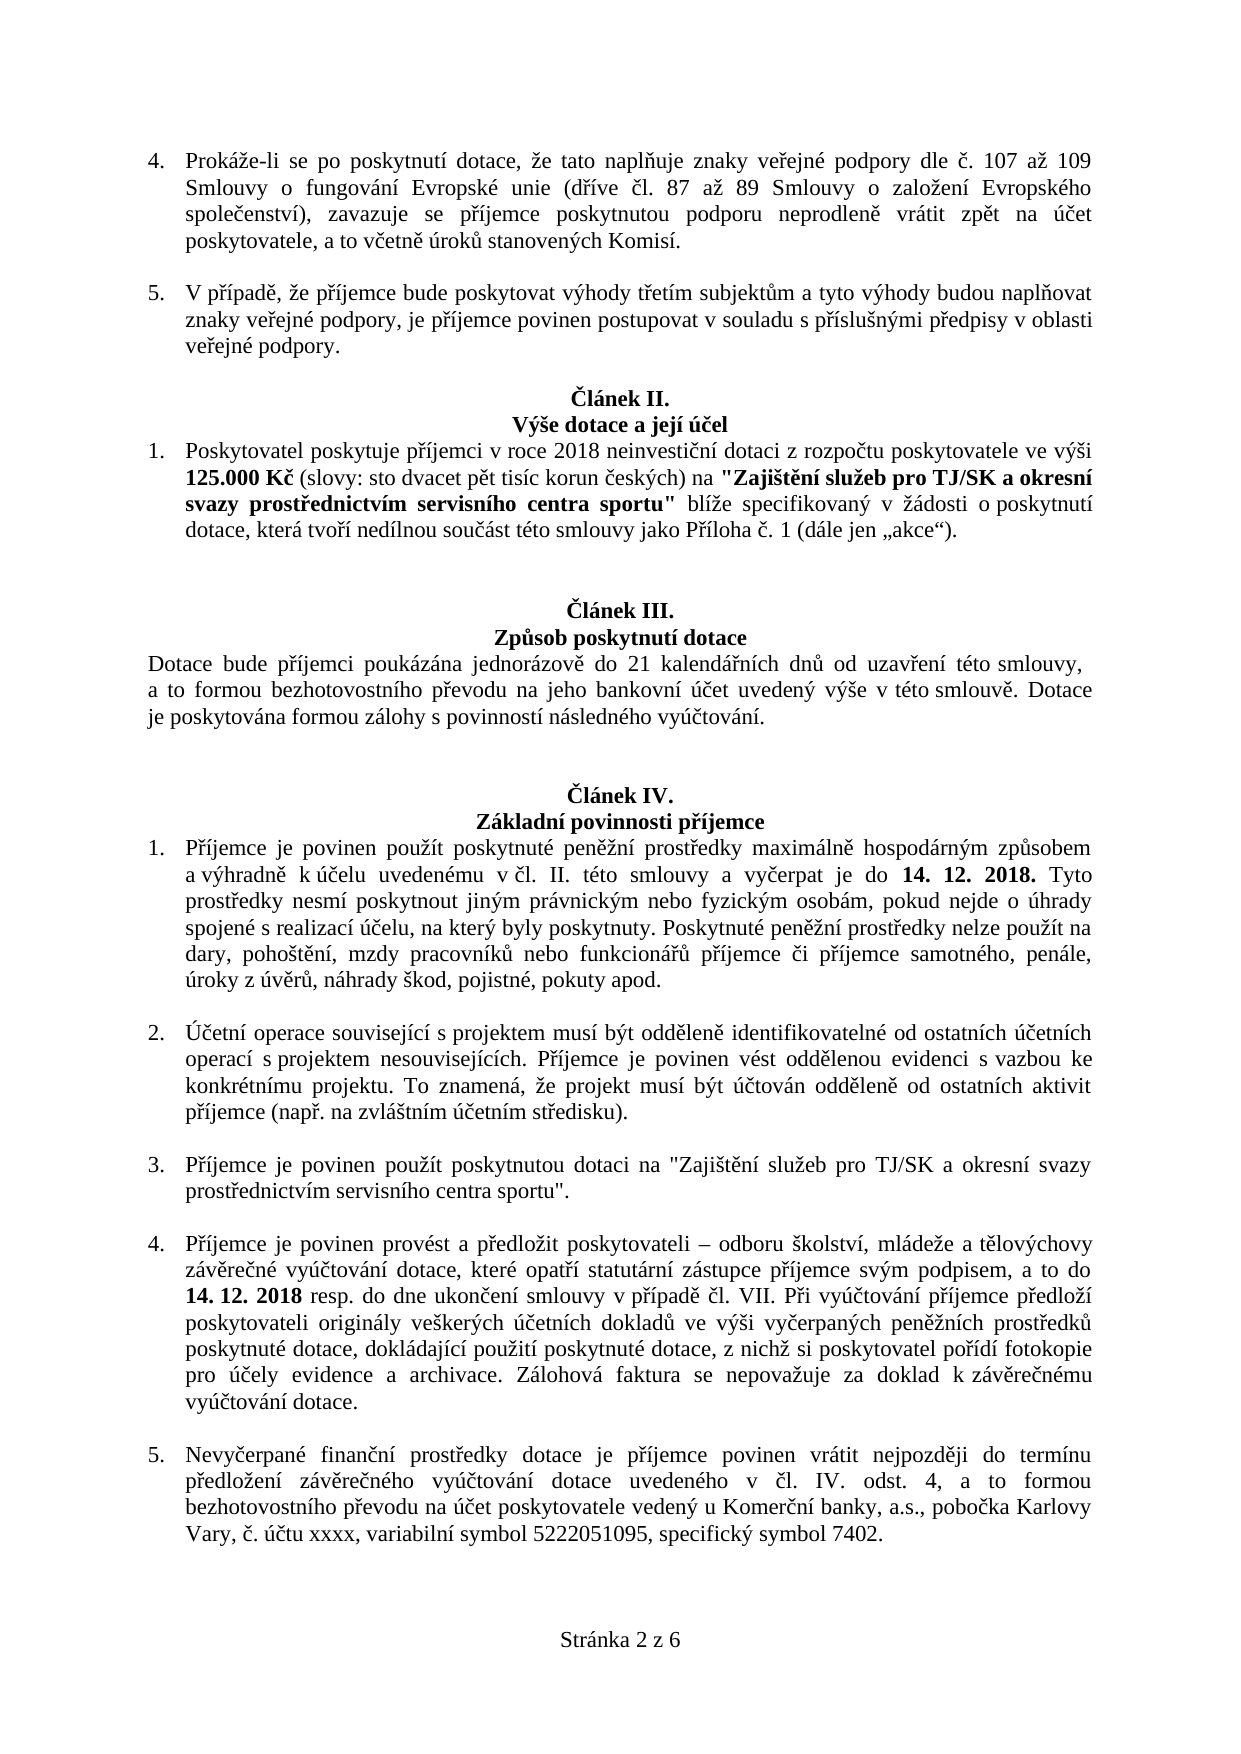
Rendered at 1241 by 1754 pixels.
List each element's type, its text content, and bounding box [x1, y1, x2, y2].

text Článek IV. [148, 782, 1093, 808]
text Výše dotace a její účel [148, 411, 1093, 437]
list V případě, že příjemce bude poskytovat výhody třetím subjektům a tyto výhody budou naplňovat znaky veřejné podpory, je příjemce povinen postupovat v souladu s příslušnými předpisy v oblasti veřejné podpory. [148, 279, 1093, 358]
text Dotace bude příjemci poukázána jednorázově do 21 kalendářních dnů od uzavření této smlouvy, a to formou bezhotovostního převodu na jeho bankovní účet uvedený výše v této smlouvě. Dotace je poskytována formou zálohy s povinností následného vyúčtování. [148, 650, 1093, 729]
text Článek II. [148, 385, 1093, 411]
text Základní povinnosti příjemce [148, 808, 1093, 834]
text Článek III. [148, 597, 1093, 624]
list Poskytovatel poskytuje příjemci v roce 2018 neinvestiční dotaci z rozpočtu poskytovatele ve výši 125.000 Kč (slovy: sto dvacet pět tisíc korun českých) na "Zajištění služeb pro TJ/SK a okresní svazy prostřednictvím servisního centra sportu" blíže specifikovaný v žádosti o poskytnutí dotace, která tvoří nedílnou součást této smlouvy jako Příloha č. 1 (dále jen „akce“). [148, 437, 1093, 543]
list Příjemce je povinen provést a předložit poskytovateli – odboru školství, mládeže a tělovýchovy závěrečné vyúčtování dotace, které opatří statutární zástupce příjemce svým podpisem, a to do 14. 12. 2018 resp. do dne ukončení smlouvy v případě čl. VII. Při vyúčtování příjemce předloží poskytovateli originály veškerých účetních dokladů ve výši vyčerpaných peněžních prostředků poskytnuté dotace, dokládající použití poskytnuté dotace, z nichž si poskytovatel pořídí fotokopie pro účely evidence a archivace. Zálohová faktura se nepovažuje za doklad k závěrečnému vyúčtování dotace. [148, 1230, 1093, 1414]
list Účetní operace související s projektem musí být odděleně identifikovatelné od ostatních účetních operací s projektem nesouvisejících. Příjemce je povinen vést oddělenou evidenci s vazbou ke konkrétnímu projektu. To znamená, že projekt musí být účtován odděleně od ostatních aktivit příjemce (např. na zvláštním účetním středisku). [148, 1019, 1093, 1124]
list Příjemce je povinen použít poskytnutou dotaci na "Zajištění služeb pro TJ/SK a okresní svazy prostřednictvím servisního centra sportu". [148, 1151, 1093, 1203]
list Prokáže-li se po poskytnutí dotace, že tato naplňuje znaky veřejné podpory dle č. 107 až 109 Smlouvy o fungování Evropské unie (dříve čl. 87 až 89 Smlouvy o založení Evropského společenství), zavazuje se příjemce poskytnutou podporu neprodleně vrátit zpět na účet poskytovatele, a to včetně úroků stanovených Komisí. [148, 148, 1093, 253]
list Nevyčerpané finanční prostředky dotace je příjemce povinen vrátit nejpozději do termínu předložení závěrečného vyúčtování dotace uvedeného v čl. IV. odst. 4, a to formou bezhotovostního převodu na účet poskytovatele vedený u Komerční banky, a.s., pobočka Karlovy Vary, č. účtu xxxx, variabilní symbol 5222051095, specifický symbol 7402. [148, 1441, 1093, 1546]
text Způsob poskytnutí dotace [148, 624, 1093, 650]
list Příjemce je povinen použít poskytnuté peněžní prostředky maximálně hospodárným způsobem a výhradně k účelu uvedenému v čl. II. této smlouvy a vyčerpat je do 14. 12. 2018. Tyto prostředky nesmí poskytnout jiným právnickým nebo fyzickým osobám, pokud nejde o úhrady spojené s realizací účelu, na který byly poskytnuty. Poskytnuté peněžní prostředky nelze použít na dary, pohoštění, mzdy pracovníků nebo funkcionářů příjemce či příjemce samotného, penále, úroky z úvěrů, náhrady škod, pojistné, pokuty apod. [148, 834, 1093, 993]
